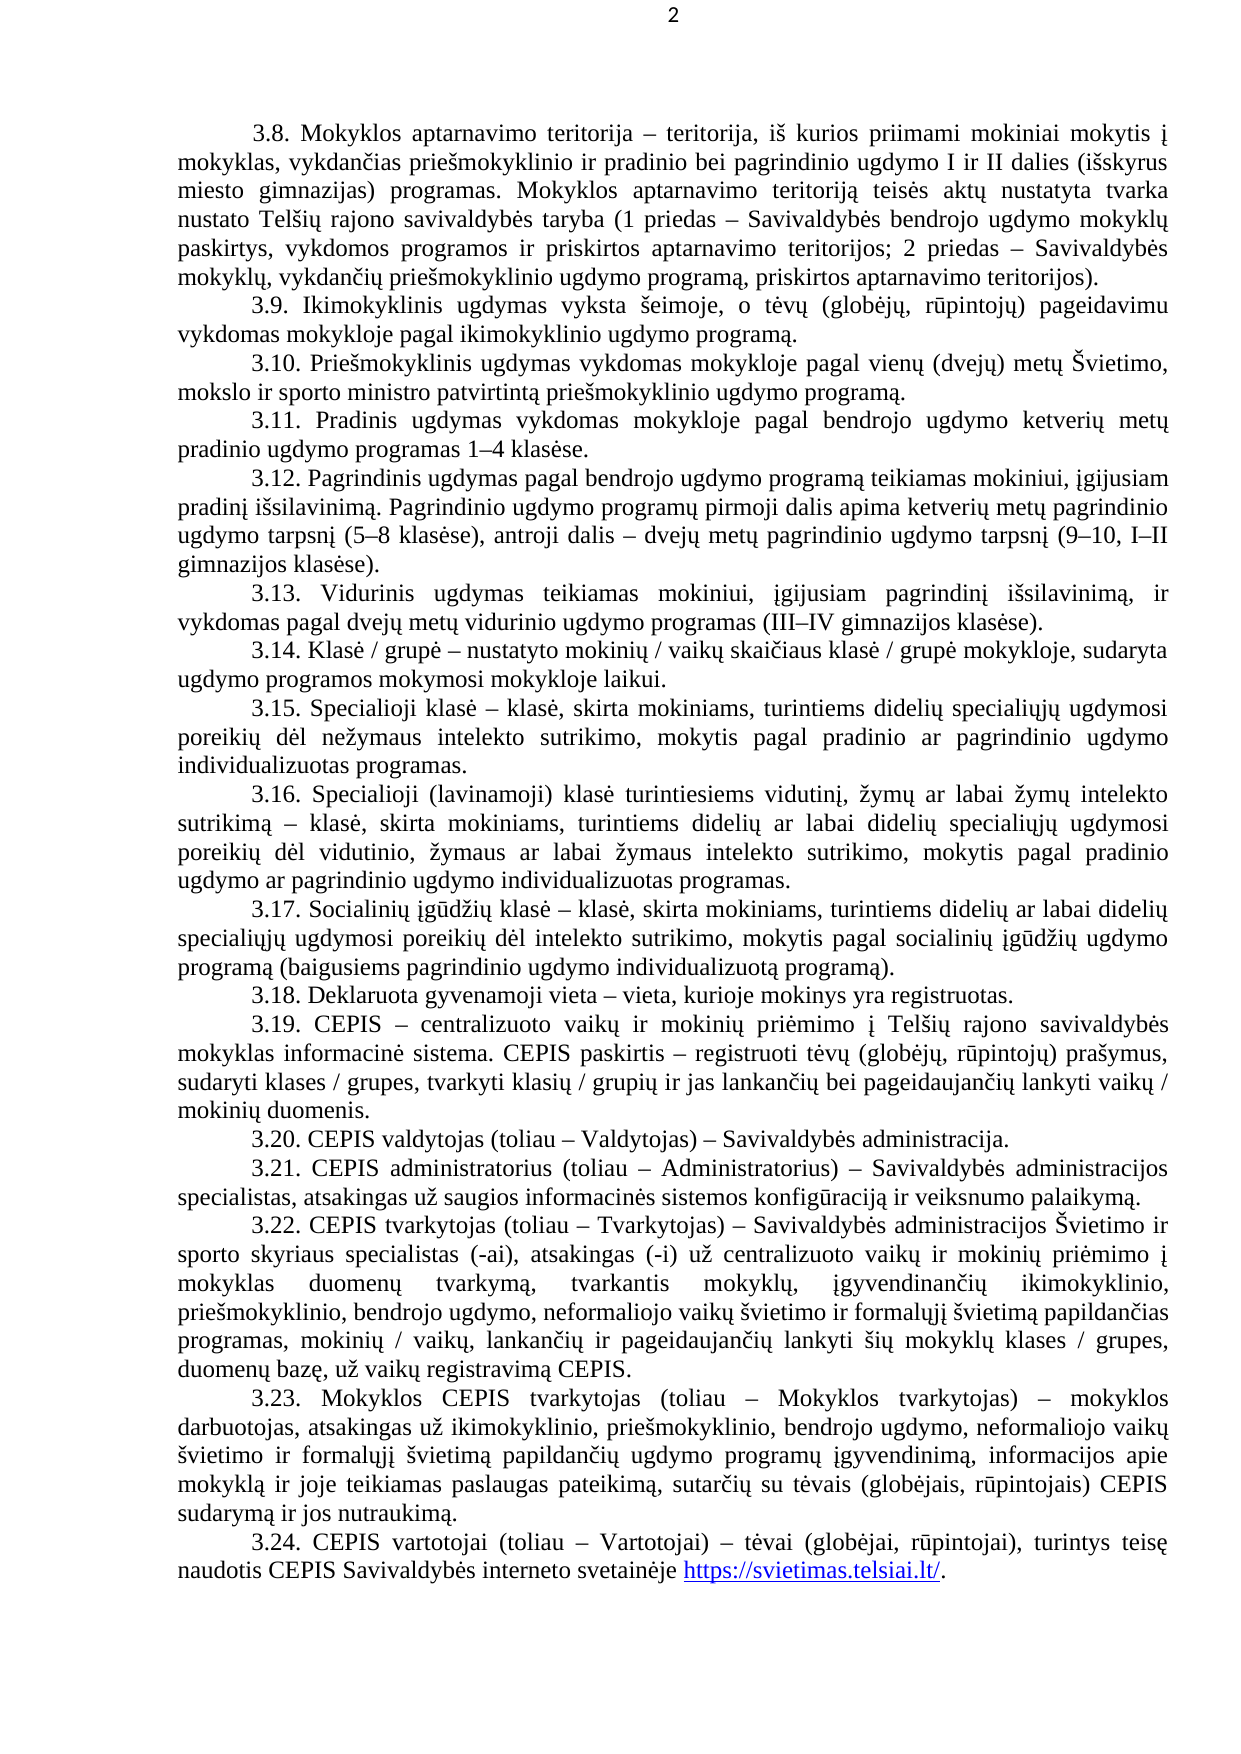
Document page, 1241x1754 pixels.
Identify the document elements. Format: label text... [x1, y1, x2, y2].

text 3.23. Mokyklos CEPIS tvarkytojas (toliau – Mokyklos tvarkytojas) – mokyklos darbuotojas, atsakingas už ikimokyklinio, priešmokyklinio, bendrojo ugdymo, neformaliojo vaikų švietimo ir formalųjį švietimą papildančių ugdymo programų įgyvendinimą, informacijos apie mokyklą ir joje teikiamas paslaugas pateikimą, sutarčių su tėvais (globėjais, rūpintojais) CEPIS sudarymą ir jos nutraukimą. [177, 1383, 1169, 1527]
text 3.9. Ikimokyklinis ugdymas vyksta šeimoje, o tėvų (globėjų, rūpintojų) pageidavimu vykdomas mokykloje pagal ikimokyklinio ugdymo programą. [177, 291, 1169, 348]
text 3.16. Specialioji (lavinamoji) klasė turintiesiems vidutinį, žymų ar labai žymų intelekto sutrikimą – klasė, skirta mokiniams, turintiems didelių ar labai didelių specialiųjų ugdymosi poreikių dėl vidutinio, žymaus ar labai žymaus intelekto sutrikimo, mokytis pagal pradinio ugdymo ar pagrindinio ugdymo individualizuotas programas. [177, 779, 1169, 894]
text 3.15. Specialioji klasė – klasė, skirta mokiniams, turintiems didelių specialiųjų ugdymosi poreikių dėl nežymaus intelekto sutrikimo, mokytis pagal pradinio ar pagrindinio ugdymo individualizuotas programas. [177, 693, 1169, 779]
text 3.11. Pradinis ugdymas vykdomas mokykloje pagal bendrojo ugdymo ketverių metų pradinio ugdymo programas 1–4 klasėse. [177, 406, 1169, 463]
text 3.10. Priešmokyklinis ugdymas vykdomas mokykloje pagal vienų (dvejų) metų Švietimo, mokslo ir sporto ministro patvirtintą priešmokyklinio ugdymo programą. [177, 348, 1169, 406]
text 3.8. Mokyklos aptarnavimo teritorija – teritorija, iš kurios priimami mokiniai mokytis į mokyklas, vykdančias priešmokyklinio ir pradinio bei pagrindinio ugdymo I ir II dalies (išskyrus miesto gimnazijas) programas. Mokyklos aptarnavimo teritoriją teisės aktų nustatyta tvarka nustato Telšių rajono savivaldybės taryba (1 priedas – Savivaldybės bendrojo ugdymo mokyklų paskirtys, vykdomos programos ir priskirtos aptarnavimo teritorijos; 2 priedas – Savivaldybės mokyklų, vykdančių priešmokyklinio ugdymo programą, priskirtos aptarnavimo teritorijos). [177, 118, 1169, 291]
text 3.21. CEPIS administratorius (toliau – Administratorius) – Savivaldybės administracijos specialistas, atsakingas už saugios informacinės sistemos konfigūraciją ir veiksnumo palaikymą. [177, 1153, 1169, 1211]
text 3.13. Vidurinis ugdymas teikiamas mokiniui, įgijusiam pagrindinį išsilavinimą, ir vykdomas pagal dvejų metų vidurinio ugdymo programas (III–IV gimnazijos klasėse). [177, 578, 1169, 636]
text 3.14. Klasė / grupė – nustatyto mokinių / vaikų skaičiaus klasė / grupė mokykloje, sudaryta ugdymo programos mokymosi mokykloje laikui. [177, 636, 1169, 693]
text 3.17. Socialinių įgūdžių klasė – klasė, skirta mokiniams, turintiems didelių ar labai didelių specialiųjų ugdymosi poreikių dėl intelekto sutrikimo, mokytis pagal socialinių įgūdžių ugdymo programą (baigusiems pagrindinio ugdymo individualizuotą programą). [177, 894, 1169, 981]
text 3.20. CEPIS valdytojas (toliau – Valdytojas) – Savivaldybės administracija. [177, 1124, 1169, 1153]
text 3.22. CEPIS tvarkytojas (toliau – Tvarkytojas) – Savivaldybės administracijos Švietimo ir sporto skyriaus specialistas (-ai), atsakingas (-i) už centralizuoto vaikų ir mokinių priėmimo į mokyklas duomenų tvarkymą, tvarkantis mokyklų, įgyvendinančių ikimokyklinio, priešmokyklinio, bendrojo ugdymo, neformaliojo vaikų švietimo ir formalųjį švietimą papildančias programas, mokinių / vaikų, lankančių ir pageidaujančių lankyti šių mokyklų klases / grupes, duomenų bazę, už vaikų registravimą CEPIS. [177, 1211, 1169, 1383]
text 3.24. CEPIS vartotojai (toliau – Vartotojai) – tėvai (globėjai, rūpintojai), turintys teisę naudotis CEPIS Savivaldybės interneto svetainėje https://svietimas.telsiai.lt/. [177, 1527, 1169, 1584]
text 3.12. Pagrindinis ugdymas pagal bendrojo ugdymo programą teikiamas mokiniui, įgijusiam pradinį išsilavinimą. Pagrindinio ugdymo programų pirmoji dalis apima ketverių metų pagrindinio ugdymo tarpsnį (5–8 klasėse), antroji dalis – dvejų metų pagrindinio ugdymo tarpsnį (9–10, I–II gimnazijos klasėse). [177, 463, 1169, 578]
text 3.19. CEPIS – centralizuoto vaikų ir mokinių priėmimo į Telšių rajono savivaldybės mokyklas informacinė sistema. CEPIS paskirtis – registruoti tėvų (globėjų, rūpintojų) prašymus, sudaryti klases / grupes, tvarkyti klasių / grupių ir jas lankančių bei pageidaujančių lankyti vaikų / mokinių duomenis. [177, 1009, 1169, 1124]
text 3.18. Deklaruota gyvenamoji vieta – vieta, kurioje mokinys yra registruotas. [177, 981, 1169, 1009]
